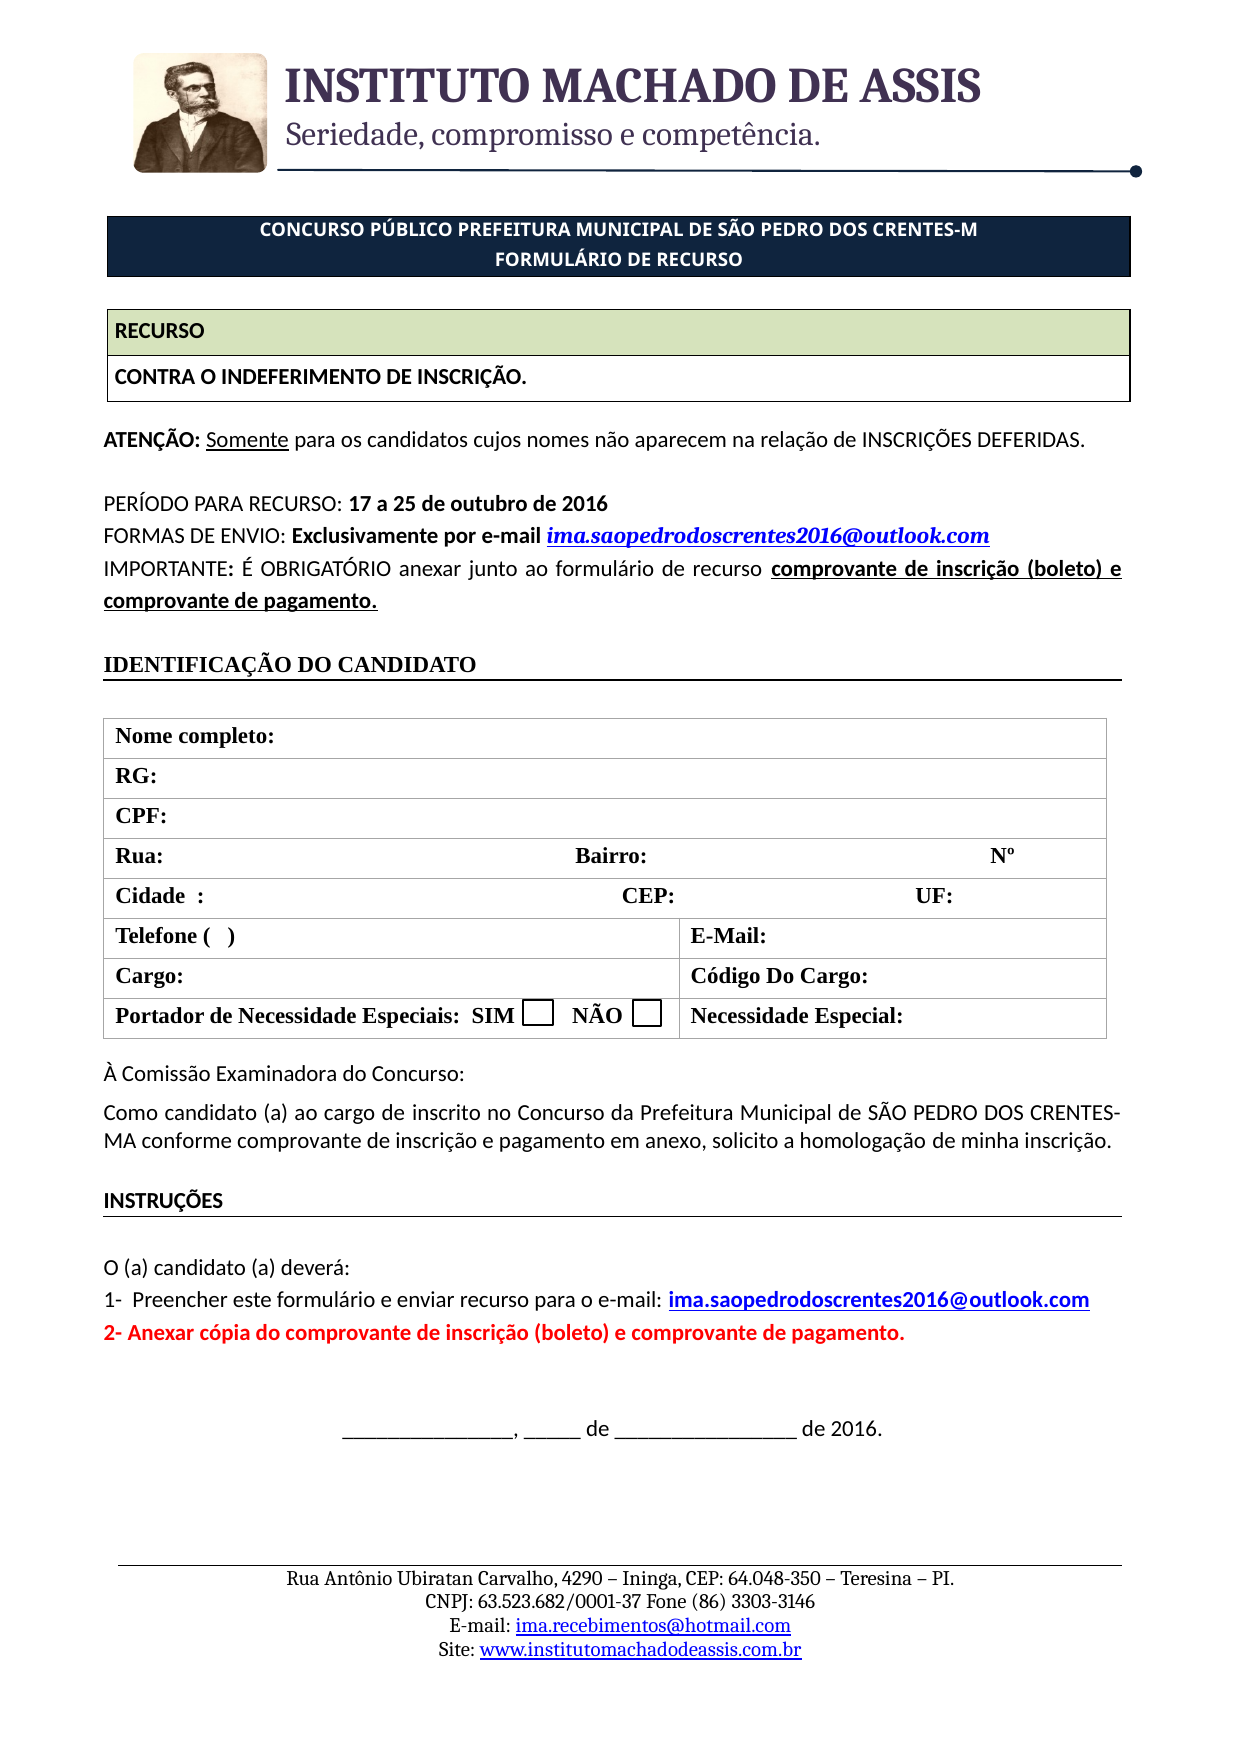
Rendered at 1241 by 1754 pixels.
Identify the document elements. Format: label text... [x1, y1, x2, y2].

table_cell E-Mail: [680, 919, 1106, 957]
text ATENÇÃO: Somente para os candidatos cujos nomes não aparecem na relação de INSCRIÇÕES DEFERIDAS. [103, 425, 1122, 453]
text À Comissão Examinadora do Concurso: [103, 1059, 1122, 1087]
text IDENTIFICAÇÃO DO CANDIDATO [103, 651, 1122, 679]
table_cell Cargo: [104, 959, 679, 997]
table_cell Rua: Bairro: Nº [104, 839, 1106, 877]
table_header Nome completo: [104, 719, 1106, 757]
text FORMAS DE ENVIO: Exclusivamente por e-mail ima.saopedrodoscrentes2016@outlook.com [103, 521, 1122, 549]
table_cell Portador de Necessidade Especiais: SIM NÃO [104, 999, 679, 1037]
text INSTRUÇÕES [103, 1186, 1122, 1216]
text IMPORTANTE: É OBRIGATÓRIO anexar junto ao formulário de recurso comprovante de inscrição (boleto) e comprovante de pagamento. [103, 554, 1122, 614]
table_cell Telefone ( ) [104, 919, 679, 957]
table_cell CONTRA O INDEFERIMENTO DE INSCRIÇÃO. [108, 356, 1129, 401]
table_header CONCURSO PÚBLICO PREFEITURA MUNICIPAL DE SÃO PEDRO DOS CRENTES-M FORMULÁRIO DE RECURSO [108, 217, 1129, 276]
text 1- Preencher este formulário e enviar recurso para o e-mail: ima.saopedrodoscrentes2016@outlook.com [103, 1286, 1167, 1314]
picture [133, 53, 268, 173]
table_cell Código Do Cargo: [680, 959, 1106, 997]
text O (a) candidato (a) deverá: [103, 1253, 1122, 1281]
table_cell Necessidade Especial: [680, 999, 1106, 1037]
text PERÍODO PARA RECURSO: 17 a 25 de outubro de 2016 [103, 489, 1122, 517]
table_header RECURSO [108, 310, 1129, 355]
table_cell Cidade : CEP: UF: [104, 879, 1106, 917]
text 2- Anexar cópia do comprovante de inscrição (boleto) e comprovante de pagamento. [103, 1318, 1122, 1346]
table_cell CPF: [104, 799, 1106, 837]
text _______________, _____ de ________________ de 2016. [103, 1414, 1122, 1442]
table_cell RG: [104, 759, 1106, 797]
text Como candidato (a) ao cargo de inscrito no Concurso da Prefeitura Municipal de SÃO PEDRO DOS CRENTES-MA conforme comprovante de inscrição e pagamento em anexo, solicito a homologação de minha inscrição. [103, 1098, 1122, 1154]
